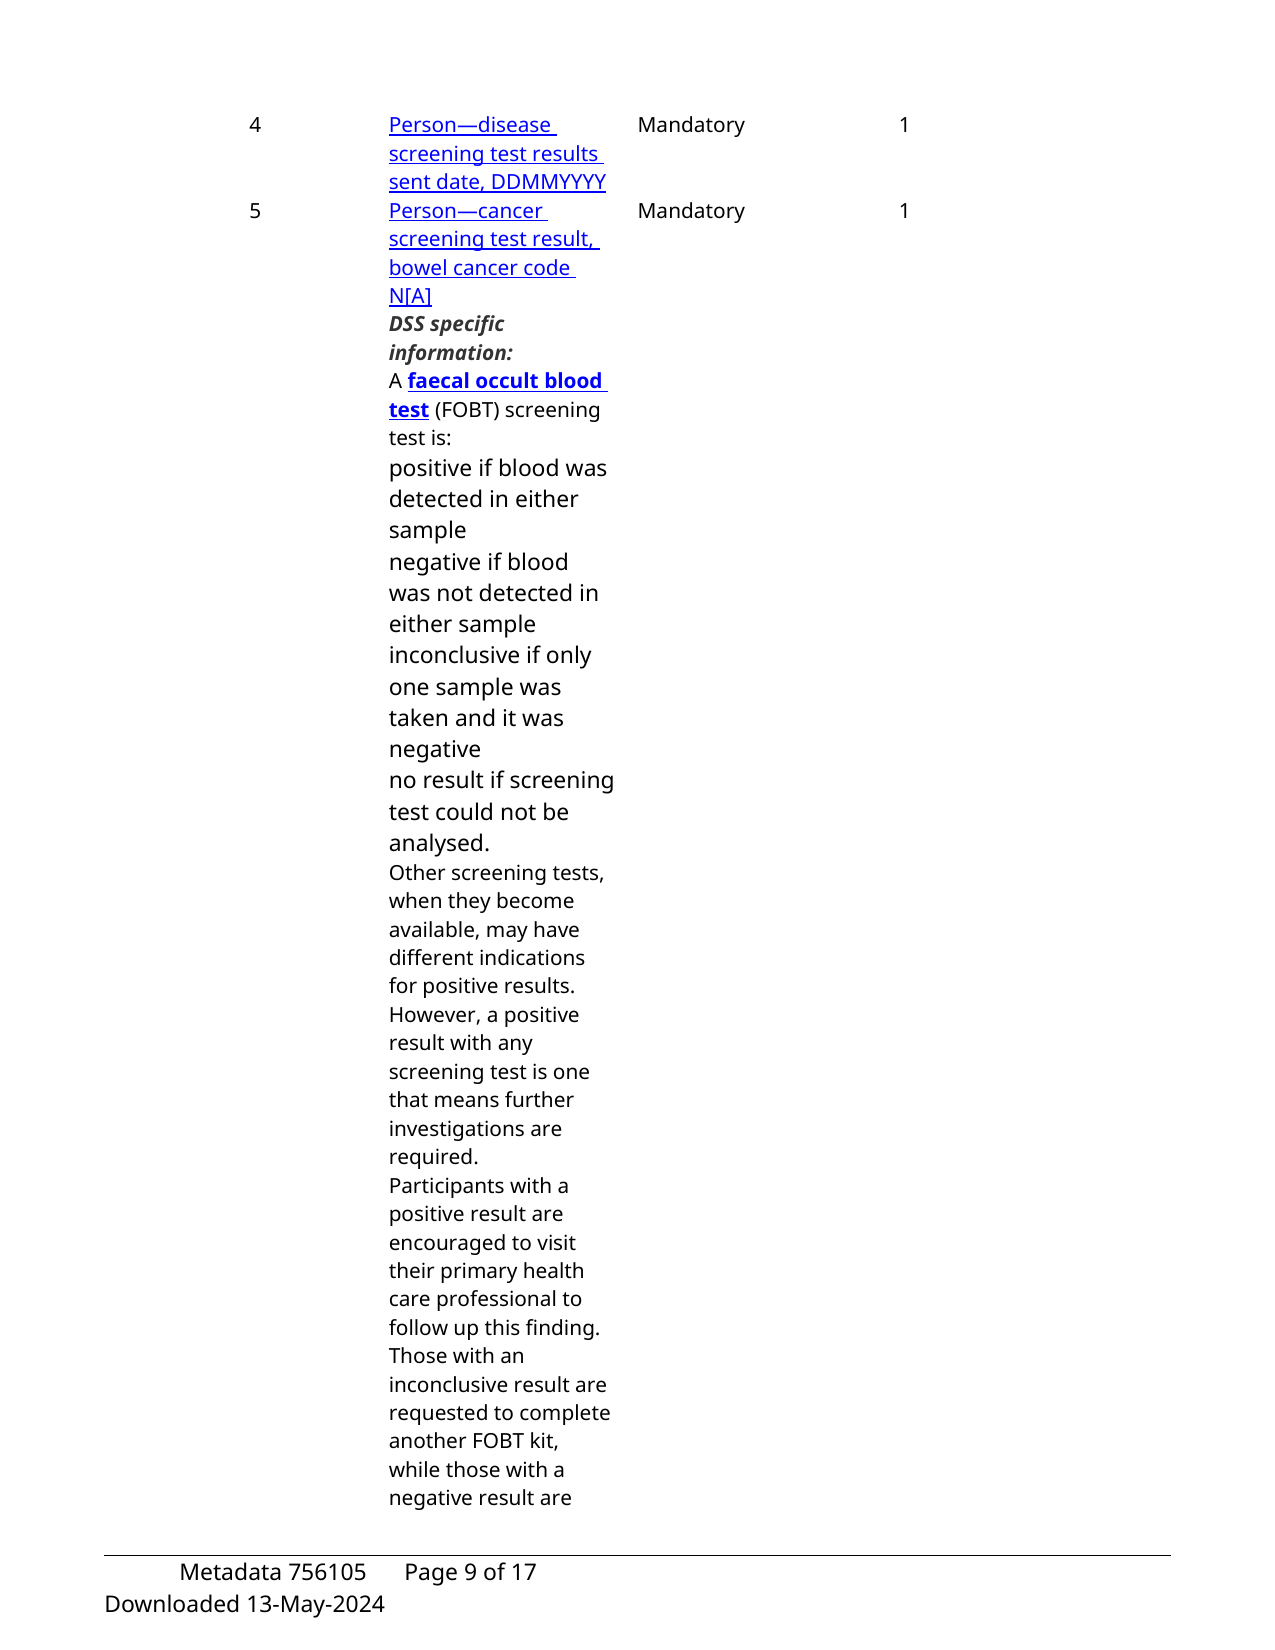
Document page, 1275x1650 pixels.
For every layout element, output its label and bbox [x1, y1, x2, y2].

table_cell [93, 110, 1159, 1512]
